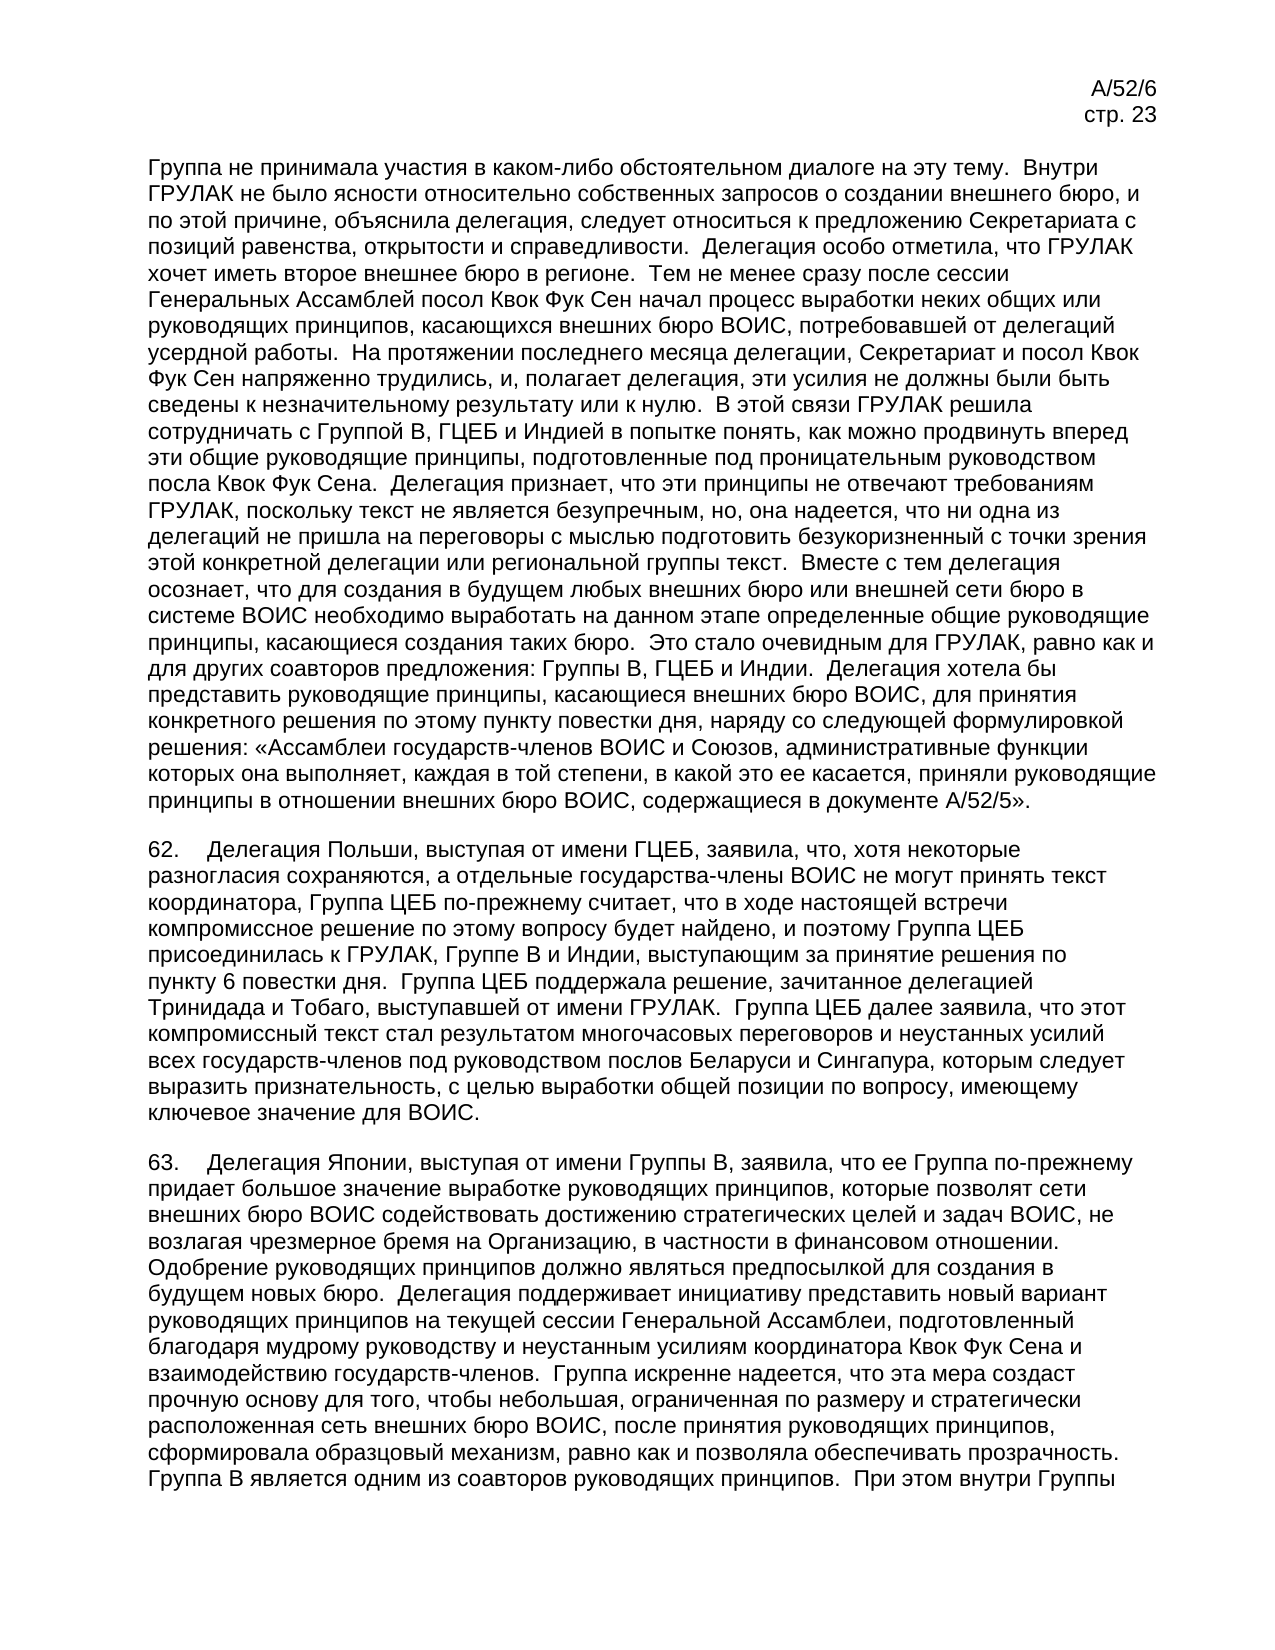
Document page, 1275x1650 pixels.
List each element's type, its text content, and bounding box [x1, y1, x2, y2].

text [148, 1149, 1157, 1491]
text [148, 154, 1157, 813]
text Делегация Польши, выступая от имени ГЦЕБ, заявила, что, хотя некоторые разногласия сохраняются, а отдельные государства-члены ВОИС не могут принять текст координатора, Группа ЦЕБ по-прежнему считает, что в ходе настоящей встречи компромиссное решение по этому вопросу будет найдено, и поэтому Группа ЦЕБ присоединилась к ГРУЛАК, Группе B и Индии, выступающим за принятие решения по пункту 6 повестки дня. Группа ЦЕБ поддержала решение, зачитанное делегацией Тринидада и Тобаго, выступавшей от имени ГРУЛАК. Группа ЦЕБ далее заявила, что этот компромиссный текст стал результатом многочасовых переговоров и неустанных усилий всех государств-членов под руководством послов Беларуси и Сингапура, которым следует выразить признательность, с целью выработки общей позиции по вопросу, имеющему ключевое значение для ВОИС. [148, 836, 1157, 1126]
